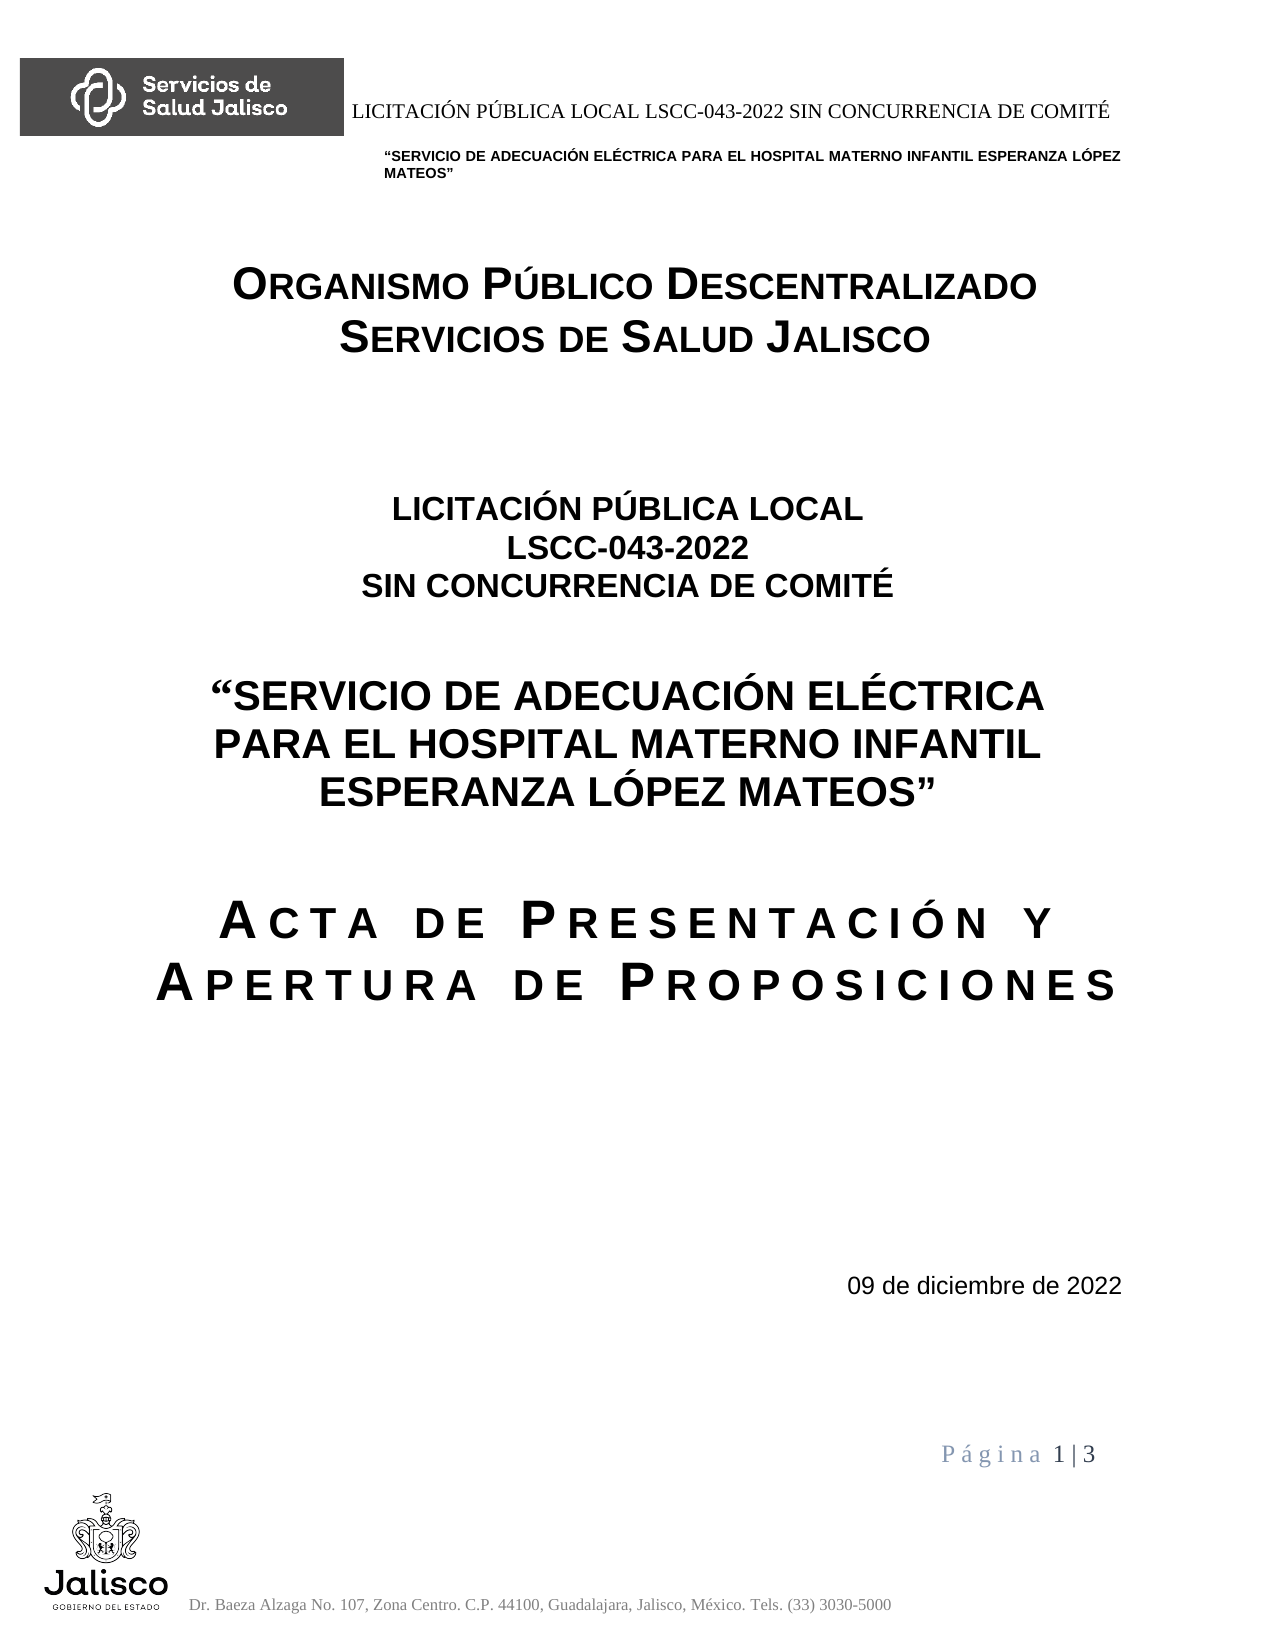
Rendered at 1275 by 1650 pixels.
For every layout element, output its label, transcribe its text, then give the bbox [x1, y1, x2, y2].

picture [44, 1493, 168, 1610]
picture [19, 58, 344, 136]
text Organismo Público Descentralizado Servicios de Salud Jalisco [148, 256, 1122, 362]
text Acta de Presentación y Apertura de Proposiciones [148, 888, 1122, 1012]
text SIN CONCURRENCIA DE COMITÉ [148, 566, 1108, 605]
text LICITACIÓN PÚBLICA LOCAL [148, 489, 1108, 528]
text “SERVICIO DE ADECUACIÓN ELÉCTRICA PARA EL HOSPITAL MATERNO INFANTIL ESPERANZA LÓPEZ MATEOS” [148, 667, 1108, 816]
text LSCC-043-2022 [148, 528, 1108, 566]
